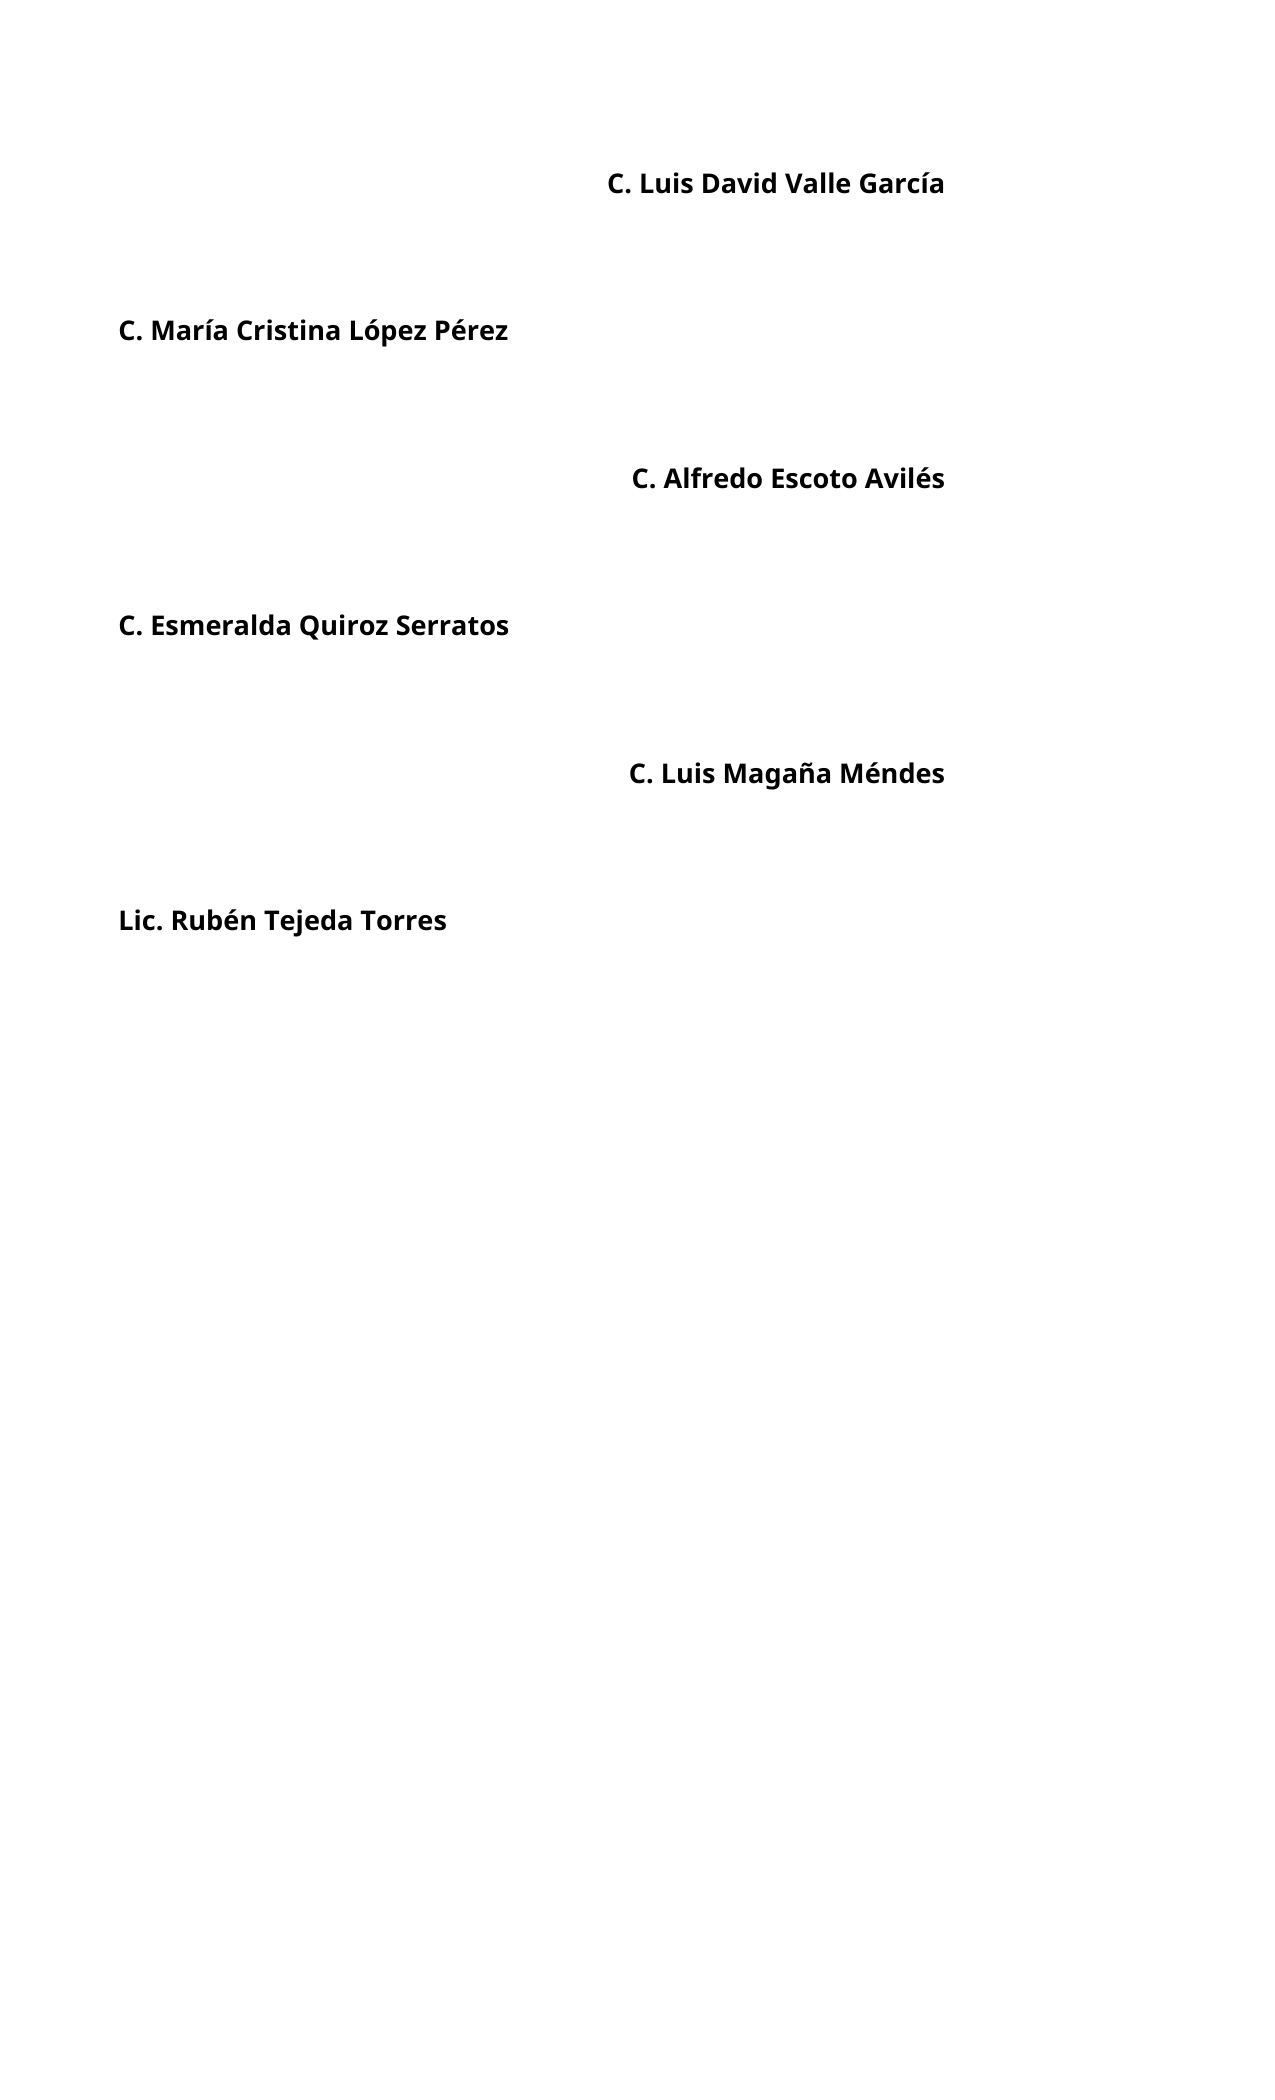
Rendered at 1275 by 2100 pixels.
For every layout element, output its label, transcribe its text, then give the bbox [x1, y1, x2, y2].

text C. Alfredo Escoto Avilés [118, 459, 945, 496]
text C. Esmeralda Quiroz Serratos [118, 607, 945, 644]
text C. Luis Magaña Méndes [118, 754, 945, 791]
text C. Luis David Valle García [118, 164, 945, 201]
text C. María Cristina López Pérez [118, 312, 945, 349]
text Lic. Rubén Tejeda Torres [118, 902, 945, 939]
